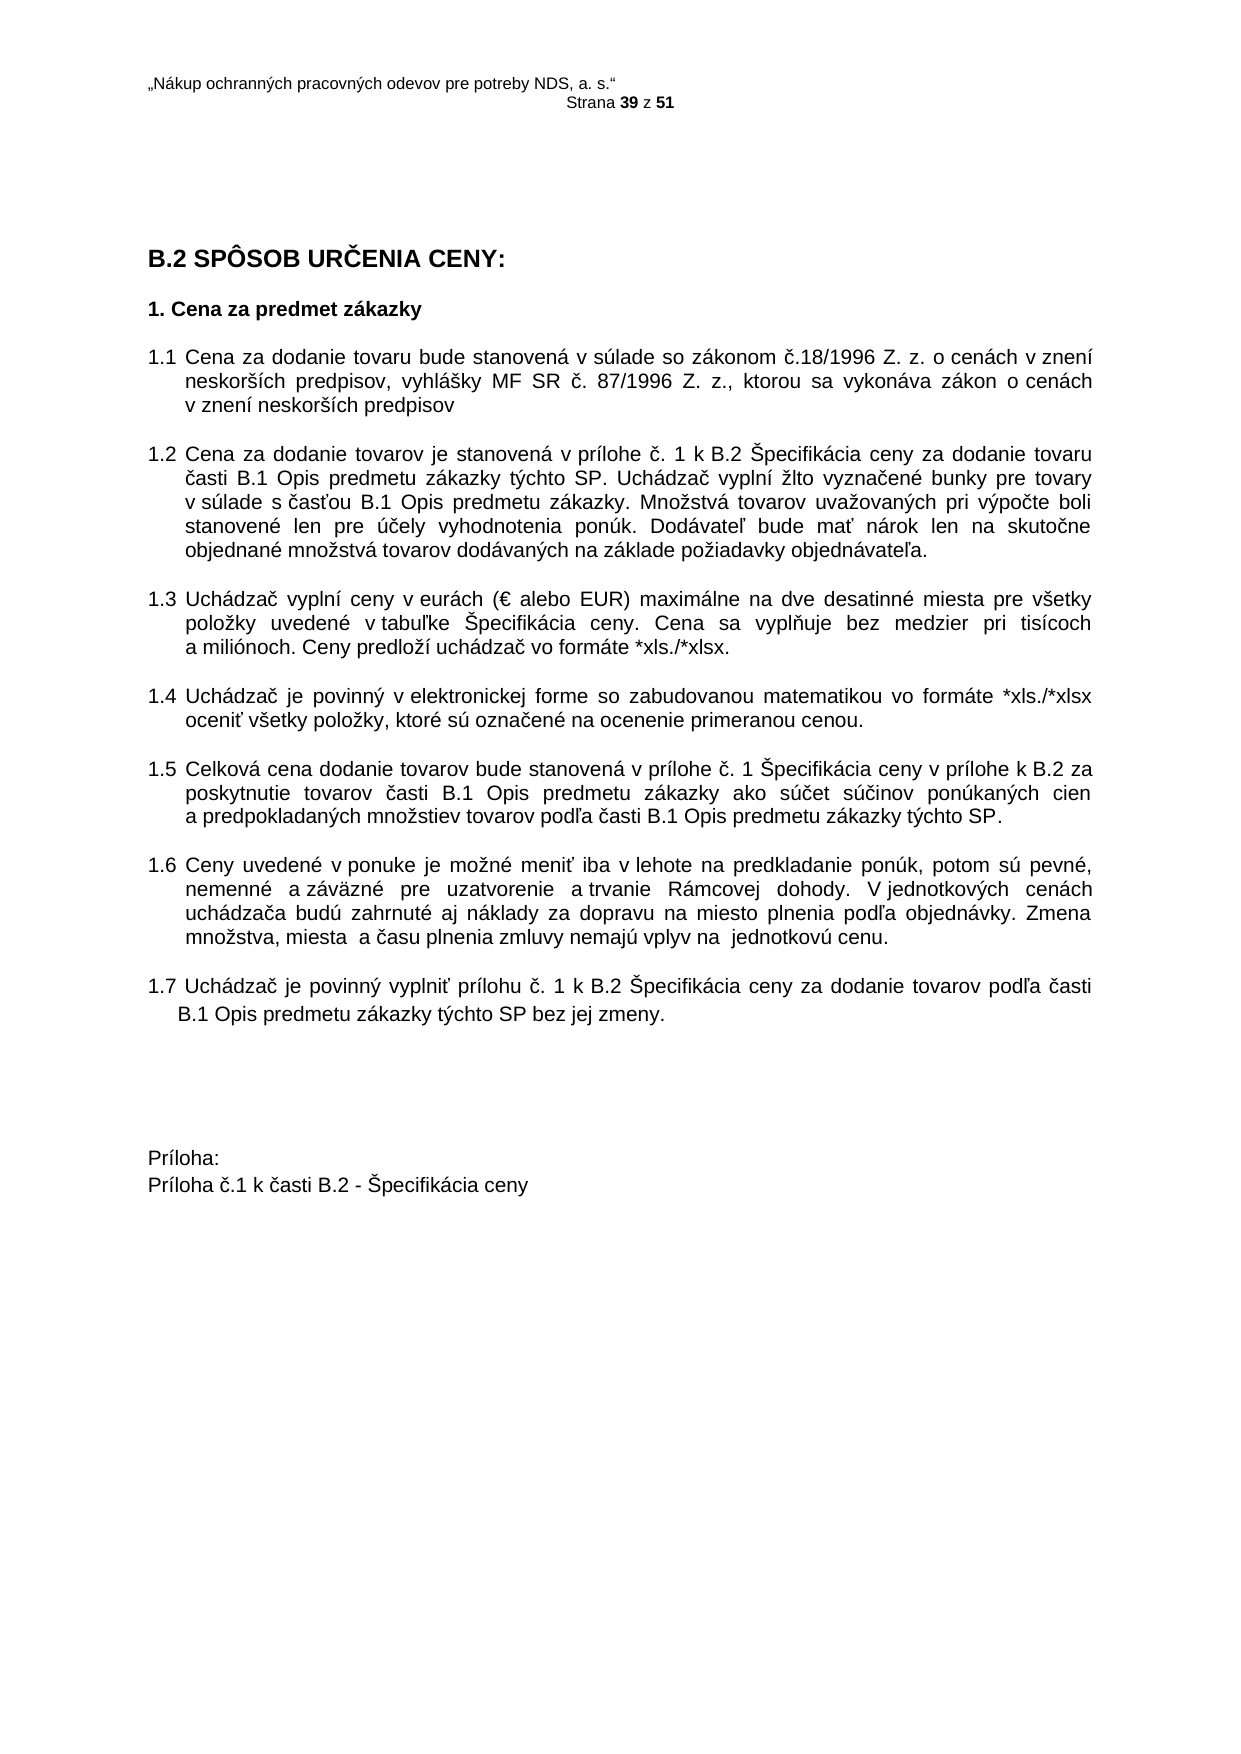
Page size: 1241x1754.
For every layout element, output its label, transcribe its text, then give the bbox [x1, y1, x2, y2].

list Uchádzač vyplní ceny v eurách (€ alebo EUR) maximálne na dve desatinné miesta pre všetky položky uvedené v tabuľke Špecifikácia ceny. Cena sa vyplňuje bez medzier pri tisícoch a miliónoch. Ceny predloží uchádzač vo formáte *xls./*xlsx. [148, 587, 1093, 658]
list Ceny uvedené v ponuke je možné meniť iba v lehote na predkladanie ponúk, potom sú pevné, nemenné a záväzné pre uzatvorenie a trvanie Rámcovej dohody. V jednotkových cenách uchádzača budú zahrnuté aj náklady za dopravu na miesto plnenia podľa objednávky. Zmena množstva, miesta a času plnenia zmluvy nemajú vplyv na jednotkovú cenu. [148, 853, 1093, 949]
text Príloha č.1 k časti B.2 - Špecifikácia ceny [148, 1173, 1093, 1197]
text Príloha: [148, 1146, 1093, 1170]
text 1.7 Uchádzač je povinný vyplniť prílohu č. 1 k B.2 Špecifikácia ceny za dodanie tovarov podľa časti B.1 Opis predmetu zákazky týchto SP bez jej zmeny. [148, 974, 1093, 1026]
list Cena za dodanie tovarov je stanovená v prílohe č. 1 k B.2 Špecifikácia ceny za dodanie tovaru časti B.1 Opis predmetu zákazky týchto SP. Uchádzač vyplní žlto vyznačené bunky pre tovary v súlade s časťou B.1 Opis predmetu zákazky. Množstvá tovarov uvažovaných pri výpočte boli stanovené len pre účely vyhodnotenia ponúk. Dodávateľ bude mať nárok len na skutočne objednané množstvá tovarov dodávaných na základe požiadavky objednávateľa. [148, 442, 1093, 562]
text 1. Cena za predmet zákazky [148, 297, 1093, 321]
list Uchádzač je povinný v elektronickej forme so zabudovanou matematikou vo formáte *xls./*xlsx oceniť všetky položky, ktoré sú označené na ocenenie primeranou cenou. [148, 683, 1093, 731]
list Cena za dodanie tovaru bude stanovená v súlade so zákonom č.18/1996 Z. z. o cenách v znení neskorších predpisov, vyhlášky MF SR č. 87/1996 Z. z., ktorou sa vykonáva zákon o cenách v znení neskorších predpisov [148, 345, 1093, 417]
list Celková cena dodanie tovarov bude stanovená v prílohe č. 1 Špecifikácia ceny v prílohe k B.2 za poskytnutie tovarov časti B.1 Opis predmetu zákazky ako súčet súčinov ponúkaných cien a predpokladaných množstiev tovarov podľa časti B.1 Opis predmetu zákazky týchto SP. [148, 756, 1093, 828]
text B.2 SPÔSOB URČENIA CENY: [148, 244, 1093, 273]
